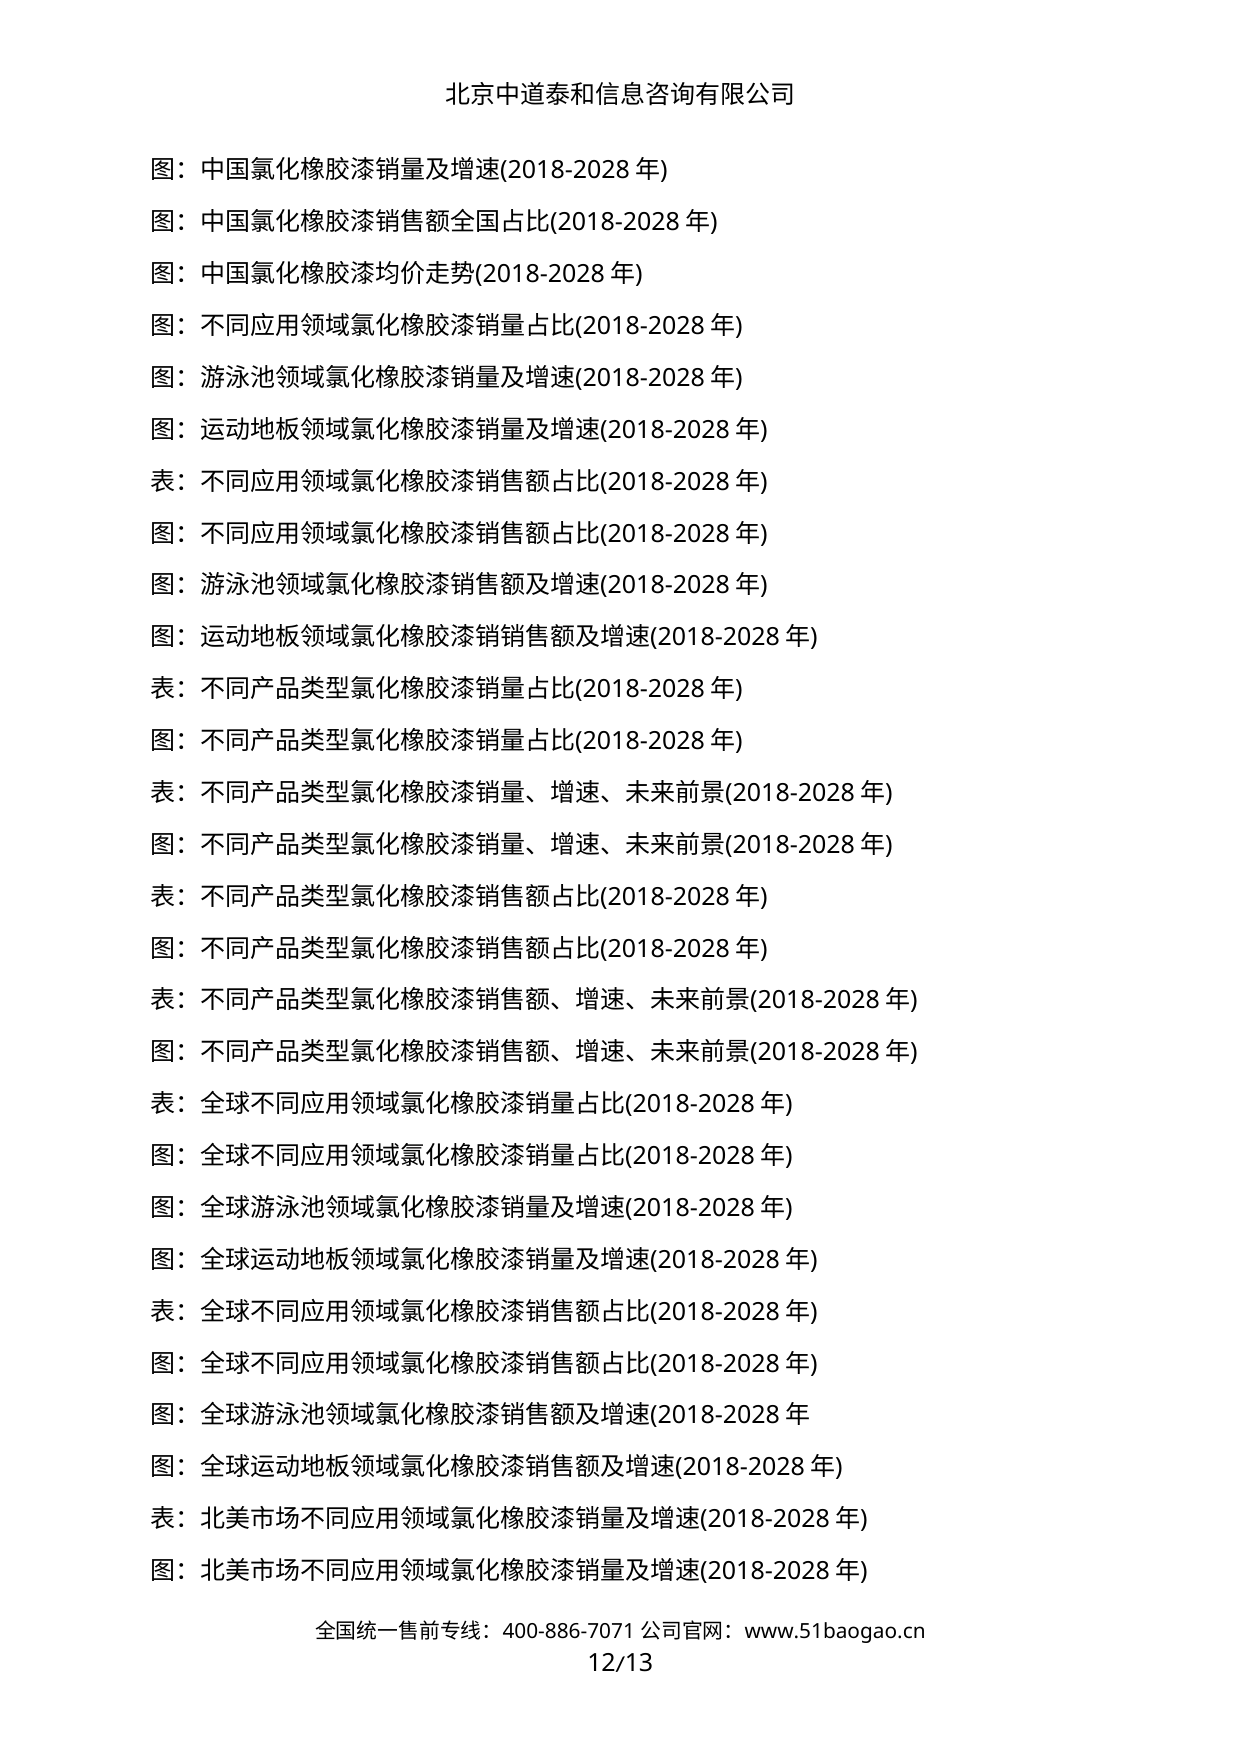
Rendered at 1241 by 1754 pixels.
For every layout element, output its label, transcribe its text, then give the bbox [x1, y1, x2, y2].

text 图：不同应用领域氯化橡胶漆销量占比(2018-2028年) [150, 306, 1090, 342]
text 图：不同产品类型氯化橡胶漆销量占比(2018-2028年) [150, 721, 1090, 757]
text 图：游泳池领域氯化橡胶漆销量及增速(2018-2028年) [150, 357, 1090, 394]
text 图：不同产品类型氯化橡胶漆销售额、增速、未来前景(2018-2028年) [150, 1032, 1090, 1068]
text 图：全球运动地板领域氯化橡胶漆销售额及增速(2018-2028年) [150, 1447, 1090, 1483]
text 图：中国氯化橡胶漆销量及增速(2018-2028年) [150, 150, 1090, 186]
text 表：不同产品类型氯化橡胶漆销量、增速、未来前景(2018-2028年) [150, 772, 1090, 809]
text 图：不同应用领域氯化橡胶漆销售额占比(2018-2028年) [150, 513, 1090, 549]
text 表：不同产品类型氯化橡胶漆销售额、增速、未来前景(2018-2028年) [150, 980, 1090, 1016]
text 表：北美市场不同应用领域氯化橡胶漆销量及增速(2018-2028年) [150, 1499, 1090, 1535]
text 图：全球游泳池领域氯化橡胶漆销售额及增速(2018-2028年 [150, 1395, 1090, 1431]
text 表：全球不同应用领域氯化橡胶漆销售额占比(2018-2028年) [150, 1291, 1090, 1327]
text 图：运动地板领域氯化橡胶漆销销售额及增速(2018-2028年) [150, 617, 1090, 653]
text 图：不同产品类型氯化橡胶漆销售额占比(2018-2028年) [150, 928, 1090, 964]
text 表：不同产品类型氯化橡胶漆销售额占比(2018-2028年) [150, 876, 1090, 912]
text 图：中国氯化橡胶漆均价走势(2018-2028年) [150, 254, 1090, 290]
text 图：游泳池领域氯化橡胶漆销售额及增速(2018-2028年) [150, 565, 1090, 601]
text 图：全球游泳池领域氯化橡胶漆销量及增速(2018-2028年) [150, 1187, 1090, 1224]
text 表：不同产品类型氯化橡胶漆销量占比(2018-2028年) [150, 669, 1090, 705]
text 图：中国氯化橡胶漆销售额全国占比(2018-2028年) [150, 202, 1090, 238]
text 表：不同应用领域氯化橡胶漆销售额占比(2018-2028年) [150, 461, 1090, 497]
text 表：全球不同应用领域氯化橡胶漆销量占比(2018-2028年) [150, 1084, 1090, 1120]
text 图：不同产品类型氯化橡胶漆销量、增速、未来前景(2018-2028年) [150, 824, 1090, 861]
text 图：全球不同应用领域氯化橡胶漆销售额占比(2018-2028年) [150, 1343, 1090, 1379]
text 图：运动地板领域氯化橡胶漆销量及增速(2018-2028年) [150, 409, 1090, 446]
text 图：北美市场不同应用领域氯化橡胶漆销量及增速(2018-2028年) [150, 1551, 1090, 1587]
text 图：全球运动地板领域氯化橡胶漆销量及增速(2018-2028年) [150, 1239, 1090, 1276]
text 图：全球不同应用领域氯化橡胶漆销量占比(2018-2028年) [150, 1136, 1090, 1172]
